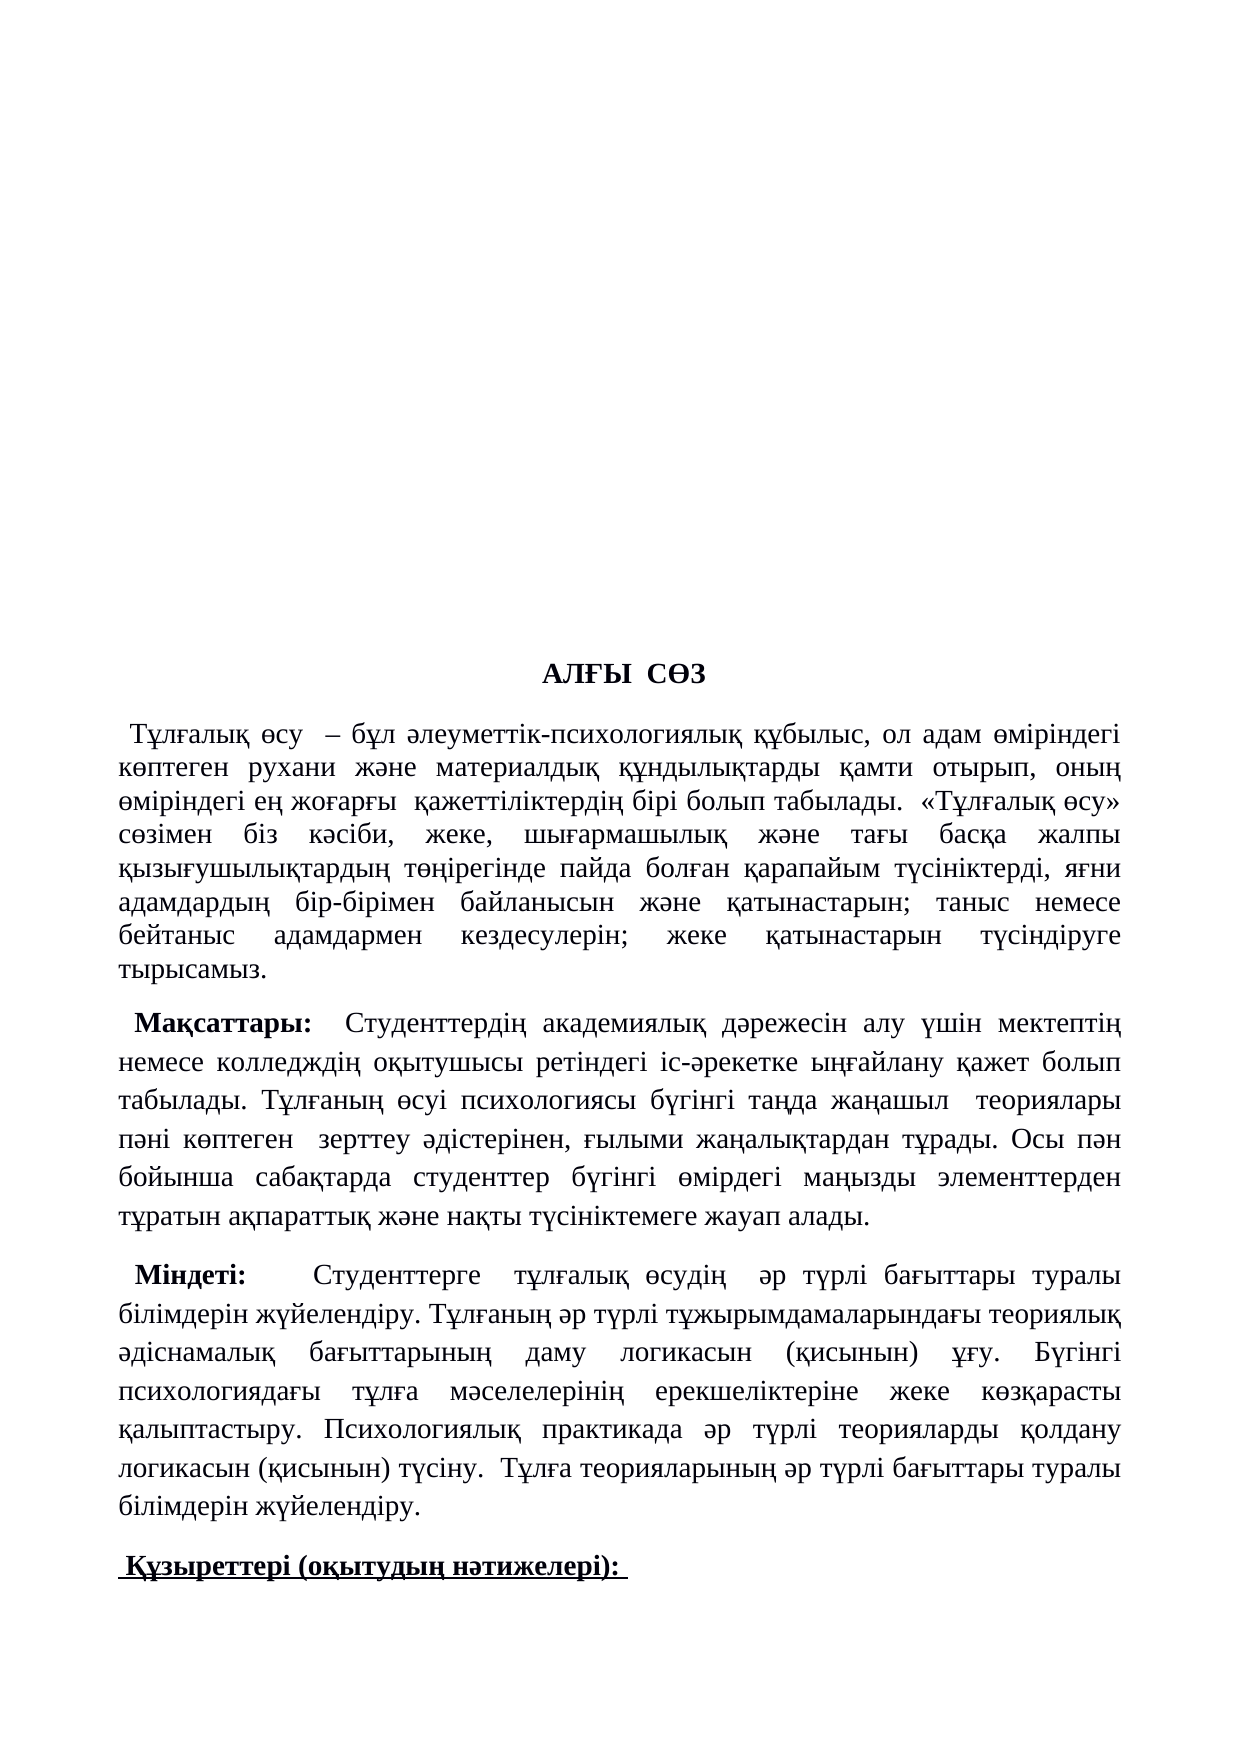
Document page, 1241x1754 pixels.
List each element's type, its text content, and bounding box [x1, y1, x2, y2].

text Мақсаттары: Студенттердің академиялық дәрежесін алу үшін мектептің немесе колледждің оқытушысы ретіндегі іс-әрекетке ыңғайлану қажет болып табылады. Тұлғаның өсуі психологиясы бүгінгі таңда жаңашыл теориялары пәні көптеген зерттеу әдістерінен, ғылыми жаңалықтардан тұрады. Осы пән бойынша сабақтарда студенттер бүгінгі өмірдегі маңызды элементтерден тұратын ақпараттық және нақты түсініктемеге жауап алады. [118, 1005, 1122, 1231]
text АЛҒЫ СӨЗ [118, 657, 1122, 690]
text Құзыреттері (оқытудың нәтижелері): [118, 1548, 1122, 1581]
text Міндеті: Студенттерге тұлғалық өсудің әр түрлі бағыттары туралы білімдерін жүйелендіру. Тұлғаның әр түрлі тұжырымдамаларындағы теориялық әдіснамалық бағыттарының даму логикасын (қисынын) ұғу. Бүгінгі психологиядағы тұлға мәселелерінің ерекшеліктеріне жеке көзқарасты қалыптастыру. Психологиялық практикада әр түрлі теорияларды қолдану логикасын (қисынын) түсіну. Тұлға теорияларының әр түрлі бағыттары туралы білімдерін жүйелендіру. [118, 1257, 1122, 1522]
text Тұлғалық өсу – бұл әлеуметтік-психологиялық құбылыс, ол адам өміріндегі көптеген рухани және материалдық құндылықтарды қамти отырып, оның өміріндегі ең жоғарғы қажеттіліктердің бірі болып табылады. «Тұлғалық өсу» сөзімен біз кәсіби, жеке, шығармашылық және тағы басқа жалпы қызығушылықтардың төңірегінде пайда болған қарапайым түсініктерді, яғни адамдардың бір-бірімен байланысын және қатынастарын; таныс немесе бейтаныс адамдармен кездесулерін; жеке қатынастарын түсіндіруге тырысамыз. [118, 716, 1122, 984]
